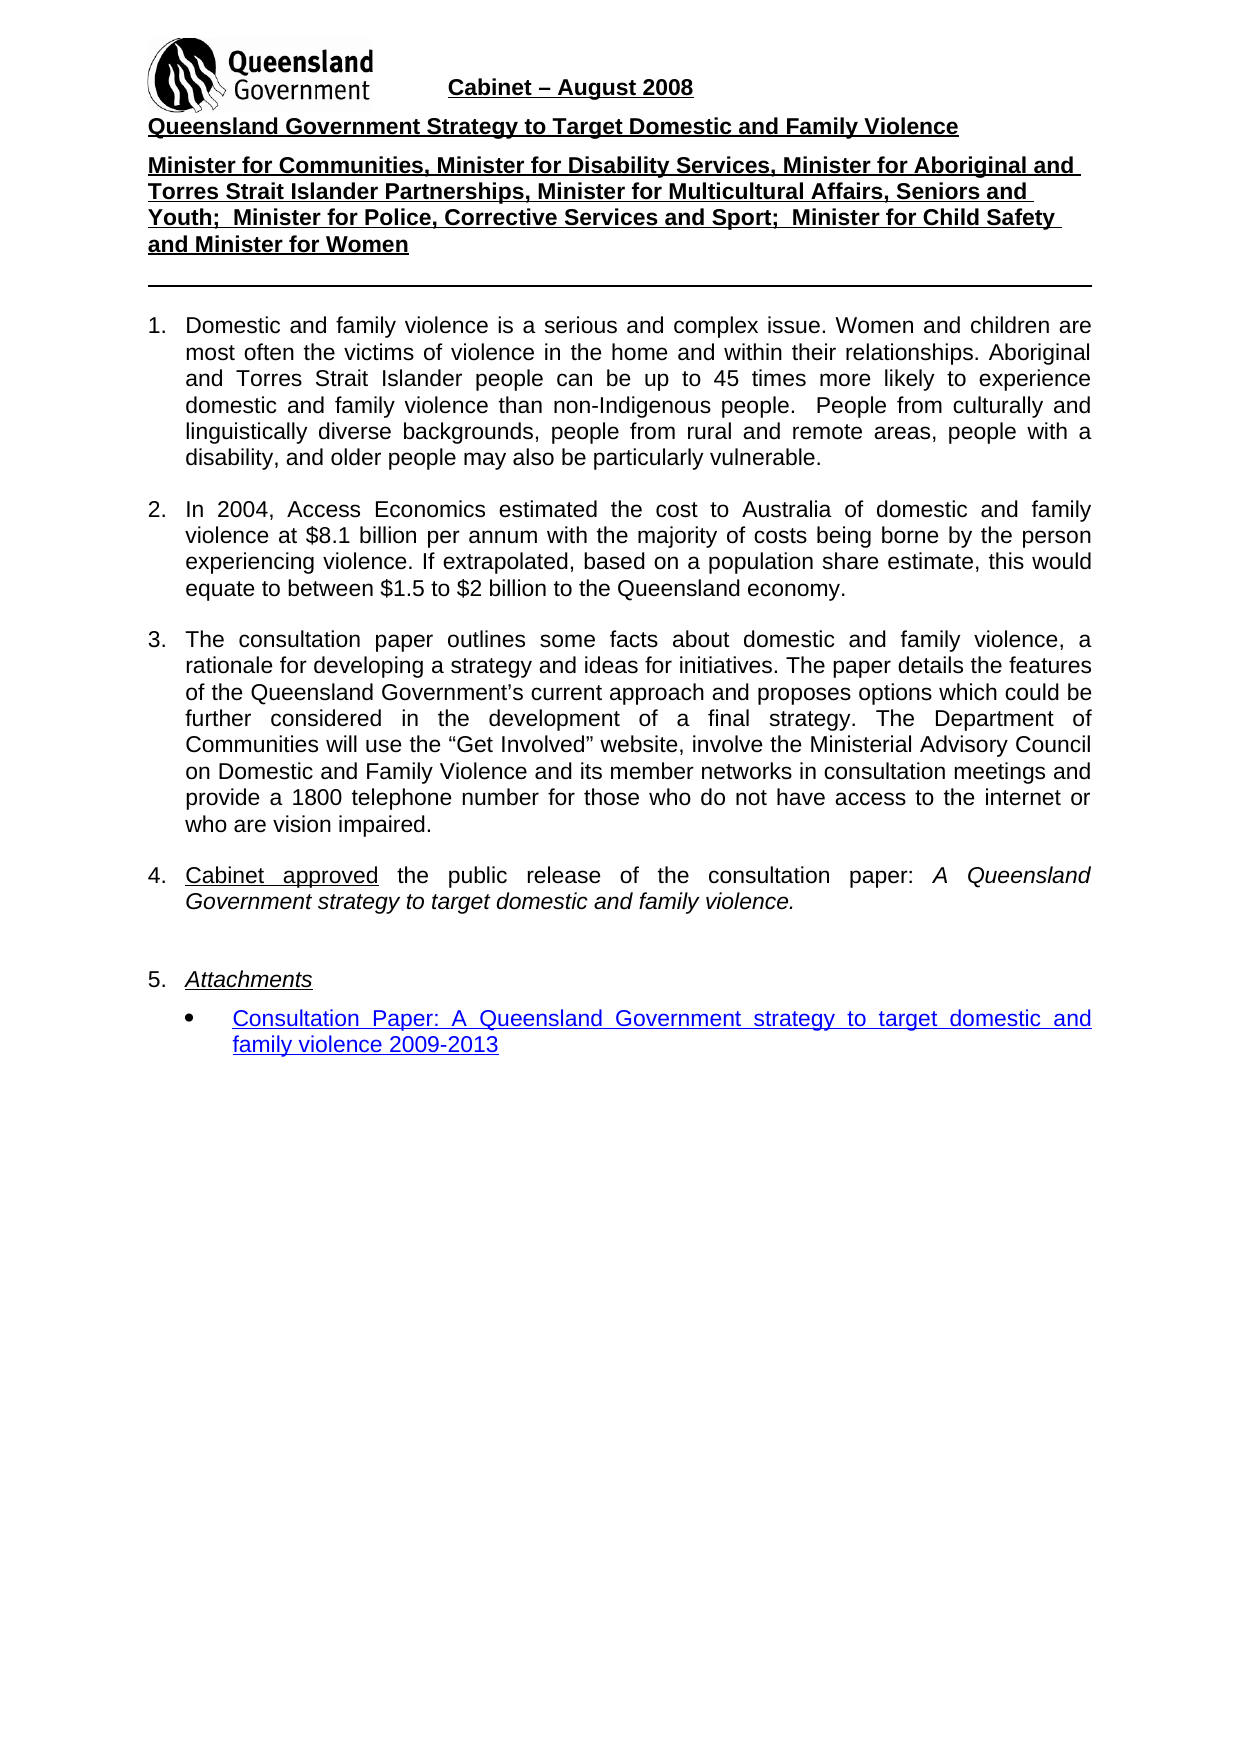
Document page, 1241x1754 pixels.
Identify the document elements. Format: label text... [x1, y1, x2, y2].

list Attachments [148, 966, 1092, 992]
picture [147, 38, 373, 113]
list The consultation paper outlines some facts about domestic and family violence, a rationale for developing a strategy and ideas for initiatives. The paper details the features of the Queensland Government’s current approach and proposes options which could be further considered in the development of a final strategy. The Department of will use the “Get Involved” website, involve the Ministerial Advisory Council on Domestic and Family Violence and its member networks in consultation meetings and provide a 1800 telephone number for those who do not have access to the internet or who are vision impaired. [148, 626, 1092, 837]
list Cabinet approved the public release of the consultation paper: A Government strategy to target domestic and family violence. [148, 862, 1092, 914]
list Domestic and family violence is a serious and complex issue. Women and children are most often the victims of violence in the home and within their relationships. Aboriginal and Torres Strait Islander people can be up to 45 times more likely to experience domestic and family violence than non-Indigenous people. People from culturally and linguistically diverse backgrounds, people from rural and remote areas, people with a disability, and older people may also be particularly vulnerable. [148, 312, 1092, 471]
list In 2004, Access Economics estimated the cost to of domestic and family violence at $8.1 billion per annum with the majority of costs being borne by the person experiencing violence. If extrapolated, based on a population share estimate, this would equate to between $1.5 to $2 billion to the economy. [148, 496, 1092, 601]
list Consultation Paper: A Queensland Government strategy to target domestic and family violence 2009-2013 [185, 1005, 1092, 1058]
